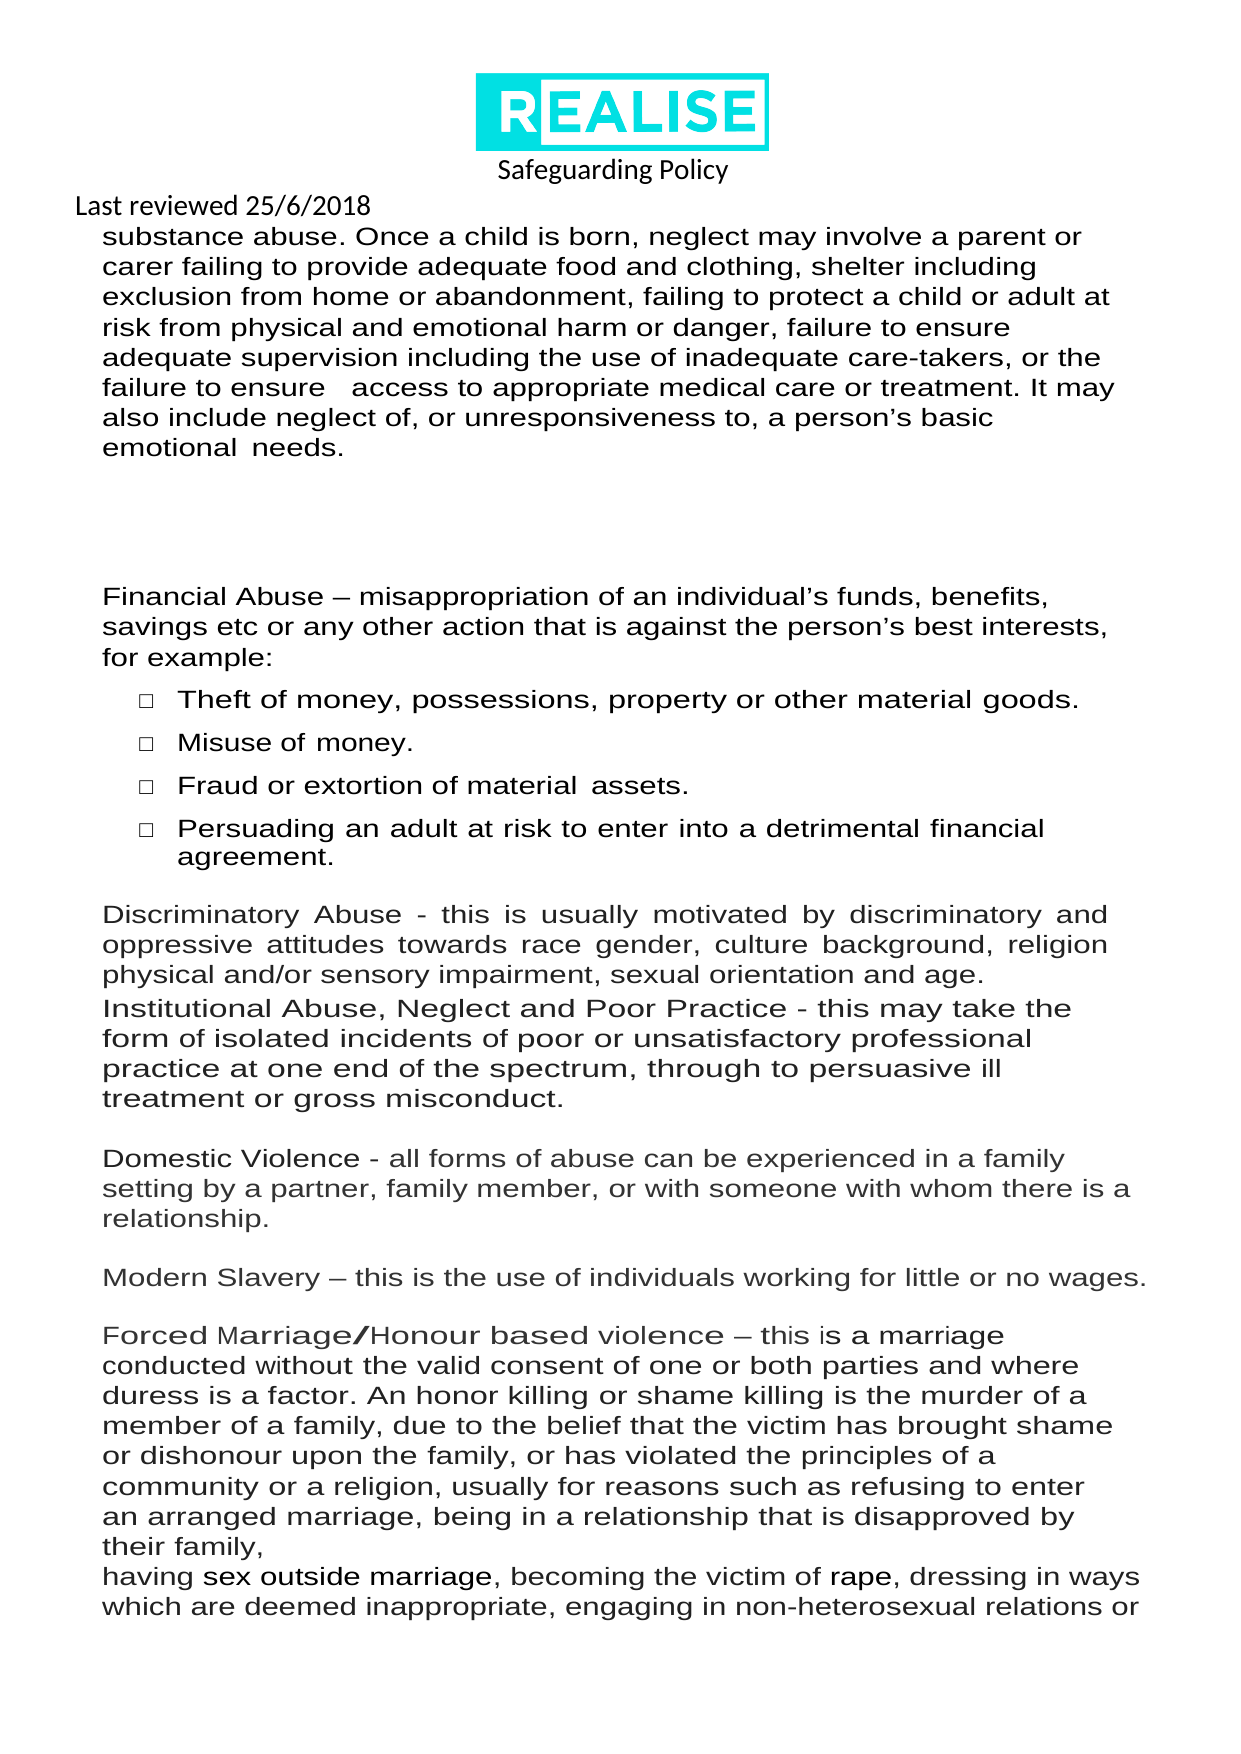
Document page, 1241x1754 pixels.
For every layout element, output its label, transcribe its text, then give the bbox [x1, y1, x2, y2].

text Financial Abuse – misappropriation of an individual’s funds, benefits, savings etc or any other action that is against the person’s best interests, for example: [102, 582, 1129, 671]
text Domestic Violence - all forms of abuse can be experienced in a family setting by a partner, family member, or with someone with whom there is a relationship. [102, 1144, 1165, 1233]
text Discriminatory Abuse - this is usually motivated by discriminatory and oppressive attitudes towards race gender, culture background, religion physical and/or sensory impairment, sexual orientation and age. [102, 900, 1110, 989]
list Misuse of money. [139, 728, 1165, 757]
text Modern Slavery – this is the use of individuals working for little or no wages. [102, 1263, 1165, 1292]
list Theft of money, possessions, property or other material goods. [139, 686, 1165, 714]
text Forced Marriage/Honour based violence – this is a marriage conducted without the valid consent of one or both parties and where duress is a factor. An honor killing or shame killing is the murder of a member of a family, due to the belief that the victim has brought shame or dishonour upon the family, or has violated the principles of a community or a religion, usually for reasons such as refusing to enter an arranged marriage, being in a relationship that is disapproved by their family, [102, 1321, 1129, 1560]
list Persuading an adult at risk to enter into a detrimental financial agreement. [139, 814, 1165, 871]
list Fraud or extortion of material assets. [139, 771, 1165, 800]
text Institutional Abuse, Neglect and Poor Practice - this may take the form of isolated incidents of poor or unsatisfactory professional practice at one end of the spectrum, through to persuasive ill treatment or gross misconduct. [102, 994, 1081, 1113]
picture [475, 73, 769, 151]
